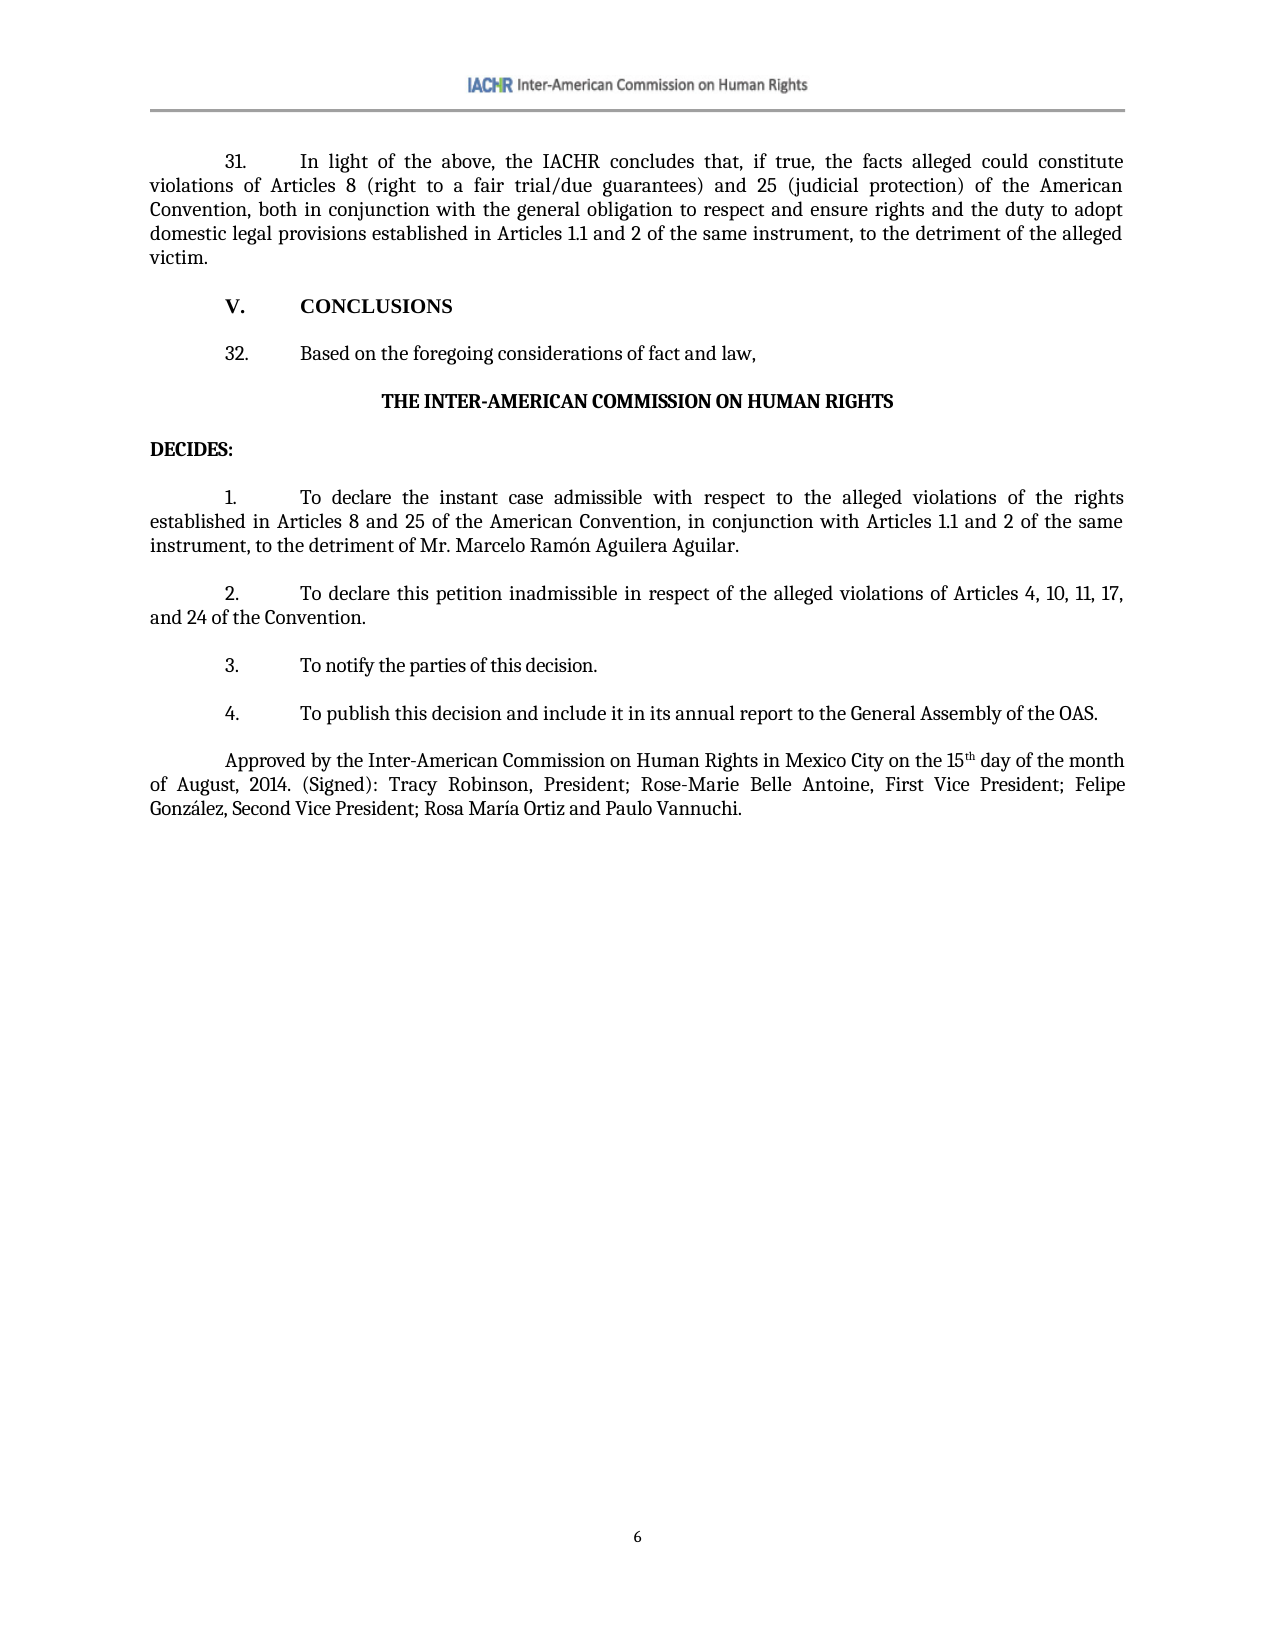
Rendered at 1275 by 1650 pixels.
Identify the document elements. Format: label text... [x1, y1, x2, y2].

text V. CONCLUSIONS [225, 294, 1125, 318]
list In light of the above, the IACHR concludes that, if true, the facts alleged could constitute violations of Articles 8 (right to a fair trial/due guarantees) and 25 (judicial protection) of the American Convention, both in conjunction with the general obligation to respect and ensure rights and the duty to adopt domestic legal provisions established in Articles 1.1 and 2 of the same instrument, to the detriment of the alleged victim. [150, 150, 1125, 270]
list To declare the instant case admissible with respect to the alleged violations of the rights established in Articles 8 and 25 of the American Convention, in conjunction with Articles 1.1 and 2 of the same instrument, to the detriment of Mr. Marcelo Ramón Aguilera Aguilar. [150, 486, 1125, 557]
list To notify the parties of this decision. [150, 653, 1125, 677]
text Approved by the Inter-American Commission on Human Rights in Mexico City on the 15th day of the month of August, 2014. (Signed): Tracy Robinson, President; Rose-Marie Belle Antoine, First Vice President; Felipe González, Second Vice President; Rosa María Ortiz and Paulo Vannuchi. [150, 749, 1125, 821]
list To declare this petition inadmissible in respect of the alleged violations of Articles 4, 10, 11, 17, and 24 of the Convention. [150, 581, 1125, 629]
picture [456, 75, 819, 95]
list Based on the foregoing considerations of fact and law, [150, 342, 1125, 366]
list To publish this decision and include it in its annual report to the General Assembly of the OAS. [150, 701, 1125, 725]
text THE INTER-AMERICAN COMMISSION ON HUMAN RIGHTS [150, 390, 1125, 414]
text DECIDES: [150, 438, 1125, 462]
